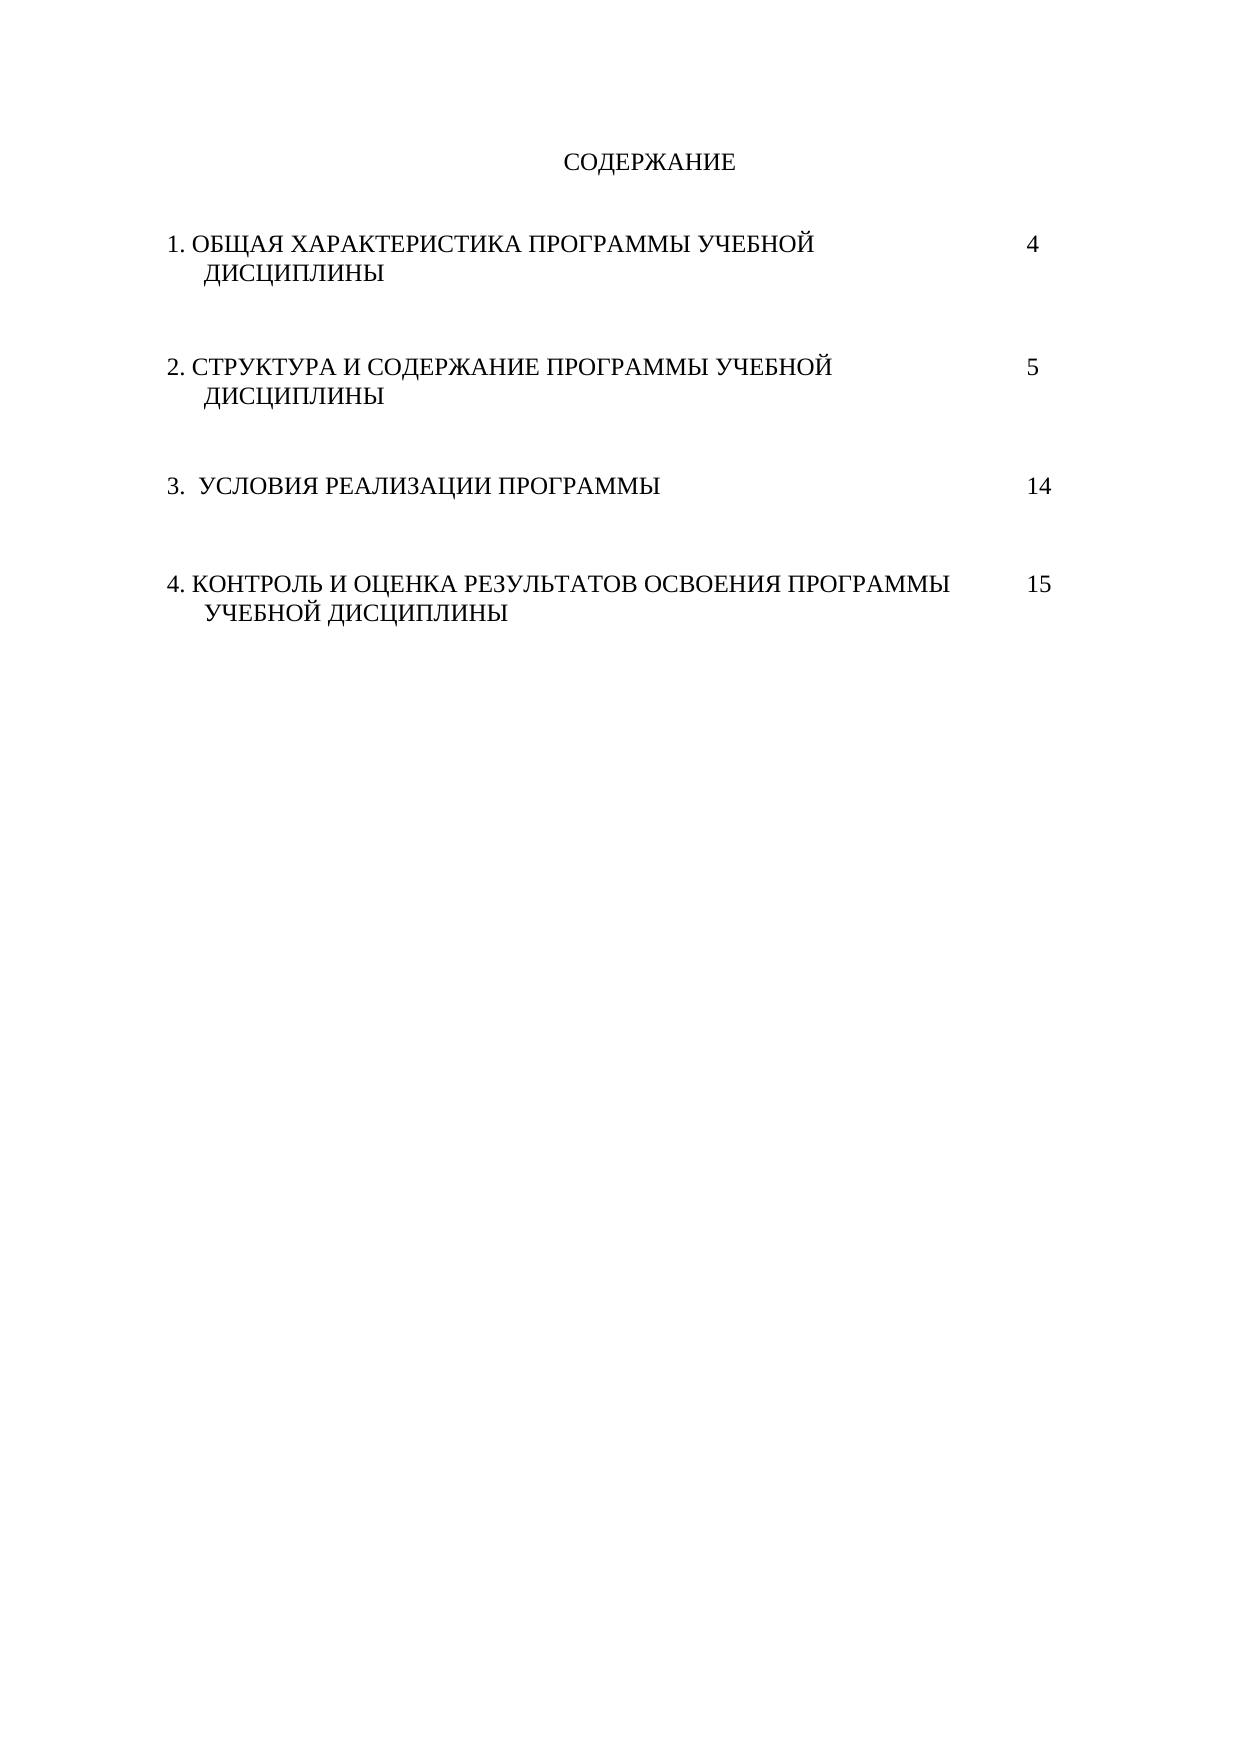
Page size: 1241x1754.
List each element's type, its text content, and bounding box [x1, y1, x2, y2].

table_cell 2. СТРУКТУРА И СОДЕРЖАНИЕ ПРОГРАММЫ УЧЕБНОЙ ДИСЦИПЛИНЫ [118, 353, 978, 471]
table_header 1. ОБЩАЯ ХАРАКТЕРИСТИКА ПРОГРАММЫ УЧЕБНОЙ ДИСЦИПЛИНЫ [118, 230, 978, 352]
table_cell 3. УСЛОВИЯ РЕАЛИЗАЦИИ ПРОГРАММЫ [118, 471, 978, 569]
table_cell 5 [978, 353, 1063, 471]
table_cell 14 [978, 471, 1063, 569]
table_cell 15 [978, 570, 1063, 684]
text СОДЕРЖАНИЕ [118, 147, 1181, 176]
table_cell 4. КОНТРОЛЬ И ОЦЕНКА РЕЗУЛЬТАТОВ ОСВОЕНИЯ ПРОГРАММЫ УЧЕБНОЙ ДИСЦИПЛИНЫ [118, 570, 978, 684]
table_header 4 [978, 230, 1063, 352]
